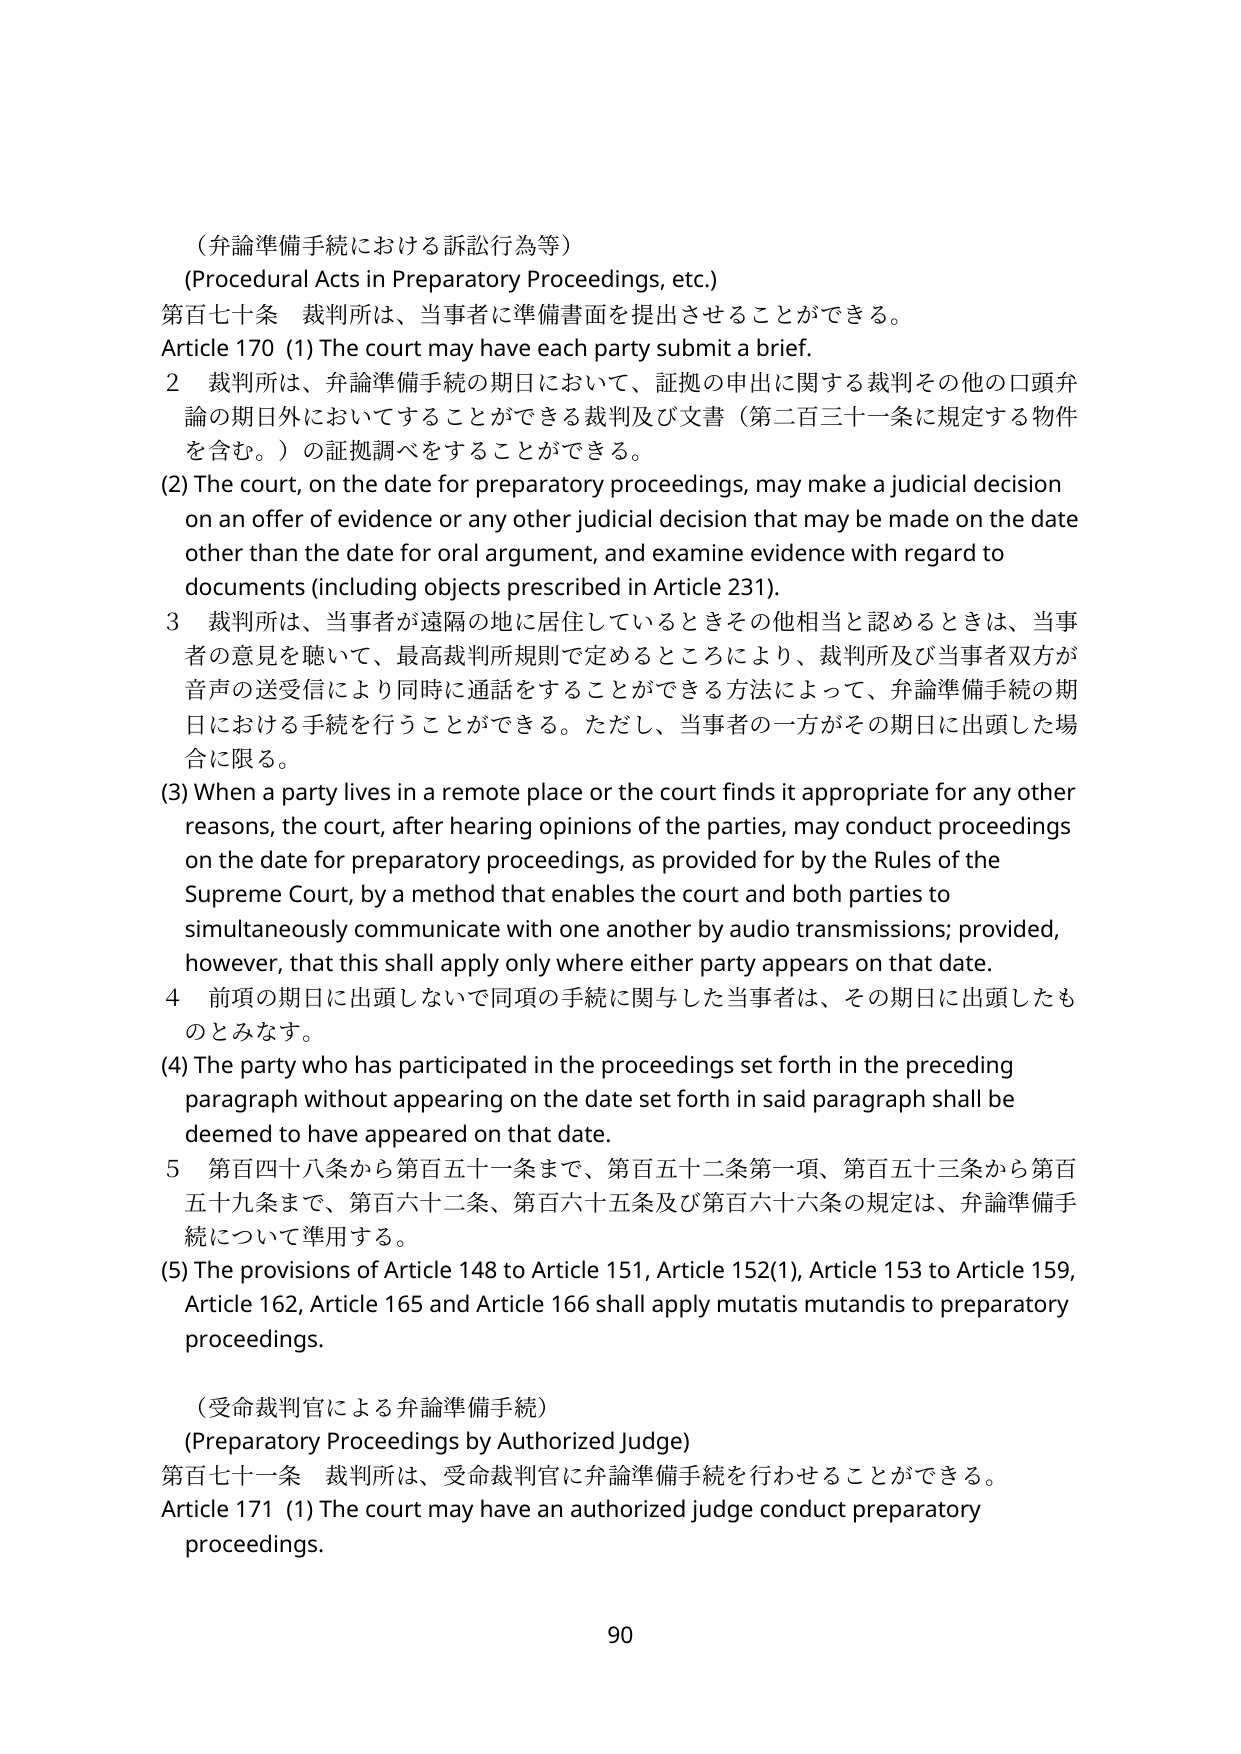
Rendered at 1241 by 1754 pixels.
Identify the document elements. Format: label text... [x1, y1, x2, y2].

text 第百七十一条 裁判所は、受命裁判官に弁論準備手続を行わせることができる。 [161, 1458, 1079, 1492]
text （弁論準備手続における訴訟行為等） [184, 228, 1079, 262]
text (Procedural Acts in Preparatory Proceedings, etc.) [184, 262, 1079, 296]
text 第百七十条 裁判所は、当事者に準備書面を提出させることができる。 [161, 296, 1079, 330]
text (5) The provisions of Article 148 to Article 151, Article 152(1), Article 153 to Article 159, Article 162, Article 165 and Article 166 shall apply mutatis mutandis to preparatory proceedings. [161, 1253, 1079, 1355]
text (4) The party who has participated in the proceedings set forth in the preceding paragraph without appearing on the date set forth in said paragraph shall be deemed to have appeared on that date. [161, 1048, 1079, 1150]
text ３ 裁判所は、当事者が遠隔の地に居住しているときその他相当と認めるときは、当事者の意見を聴いて、最高裁判所規則で定めるところにより、裁判所及び当事者双方が音声の送受信により同時に通話をすることができる方法によって、弁論準備手続の期日における手続を行うことができる。ただし、当事者の一方がその期日に出頭した場合に限る。 [161, 604, 1079, 774]
text (3) When a party lives in a remote place or the court finds it appropriate for any other reasons, the court, after hearing opinions of the parties, may conduct proceedings on the date for preparatory proceedings, as provided for by the Rules of the Supreme Court, by a method that enables the court and both parties to simultaneously communicate with one another by audio transmissions; provided, however, that this shall apply only where either party appears on that date. [161, 774, 1079, 979]
text (Preparatory Proceedings by Authorized Judge) [184, 1424, 1079, 1458]
text Article 171 (1) The court may have an authorized judge conduct preparatory proceedings. [161, 1492, 1079, 1560]
text ５ 第百四十八条から第百五十一条まで、第百五十二条第一項、第百五十三条から第百五十九条まで、第百六十二条、第百六十五条及び第百六十六条の規定は、弁論準備手続について準用する。 [161, 1150, 1079, 1253]
text （受命裁判官による弁論準備手続） [184, 1389, 1079, 1424]
text ２ 裁判所は、弁論準備手続の期日において、証拠の申出に関する裁判その他の口頭弁論の期日外においてすることができる裁判及び文書（第二百三十一条に規定する物件を含む。）の証拠調べをすることができる。 [161, 364, 1079, 467]
text Article 170 (1) The court may have each party submit a brief. [161, 330, 1079, 364]
text ４ 前項の期日に出頭しないで同項の手続に関与した当事者は、その期日に出頭したものとみなす。 [161, 979, 1079, 1048]
text (2) The court, on the date for preparatory proceedings, may make a judicial decision on an offer of evidence or any other judicial decision that may be made on the date other than the date for oral argument, and examine evidence with regard to documents (including objects prescribed in Article 231). [161, 467, 1079, 604]
